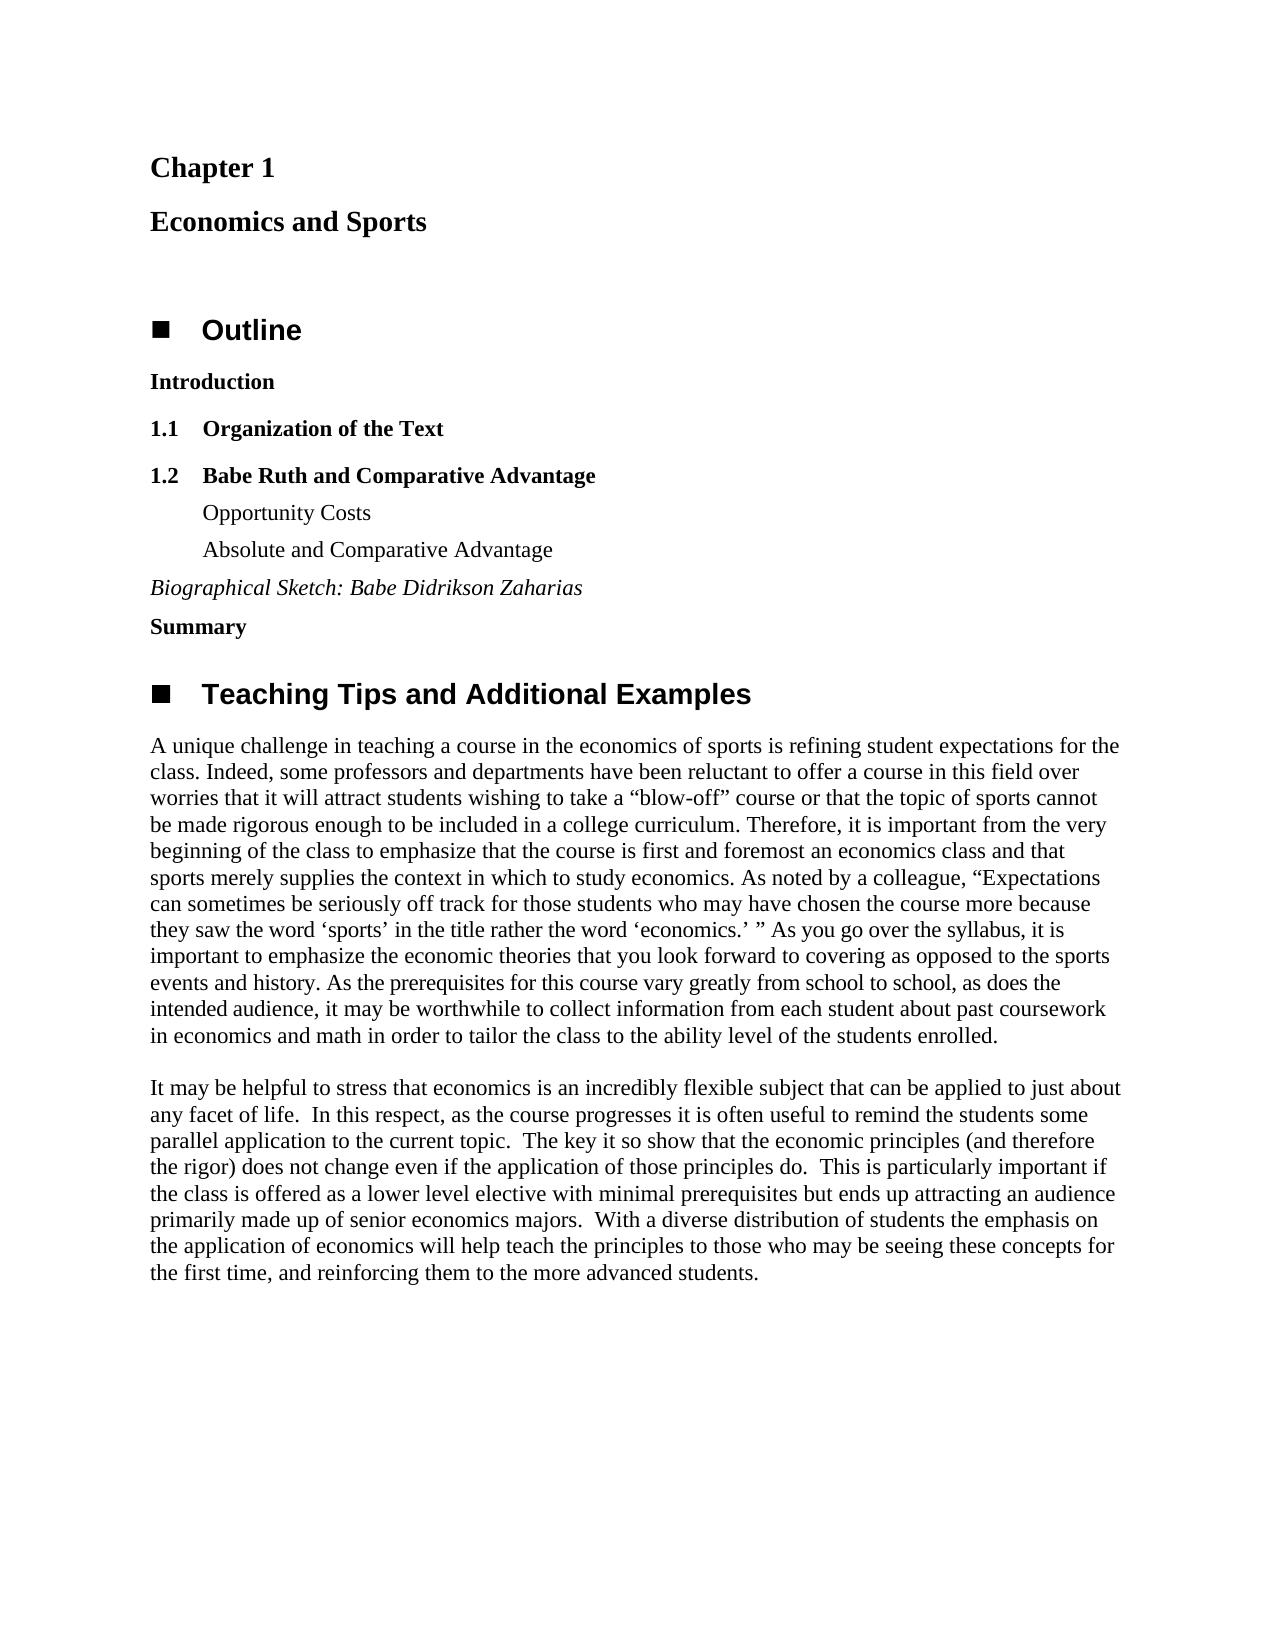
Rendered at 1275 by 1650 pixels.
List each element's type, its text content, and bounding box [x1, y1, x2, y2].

text It may be helpful to stress that economics is an incredibly flexible subject that can be applied to just about any facet of life. In this respect, as the course progresses it is often useful to remind the students some parallel application to the current topic. The key it so show that the economic principles (and therefore the rigor) does not change even if the application of those principles do. This is particularly important if the class is offered as a lower level elective with minimal prerequisites but ends up attracting an audience primarily made up of senior economics majors. With a diverse distribution of students the emphasis on the application of economics will help teach the principles to those who may be seeing these concepts for the first time, and reinforcing them to the more advanced students. [150, 1074, 1125, 1285]
list Introduction [150, 368, 1125, 394]
text A unique challenge in teaching a course in the economics of sports is refining student expectations for the class. Indeed, some professors and departments have been reluctant to offer a course in this field over worries that it will attract students wishing to take a “blow-off” course or that the topic of sports cannot be made rigorous enough to be included in a college curriculum. Therefore, it is important from the very beginning of the class to emphasize that the course is first and foremost an economics class and that sports merely supplies the context in which to study economics. As noted by a colleague, “Expectations can sometimes be seriously off track for those students who may have chosen the course more because they saw the word ‘sports’ in the title rather the word ‘economics.’ ” As you go over the syllabus, it is important to emphasize the economic theories that you look forward to covering as opposed to the sports events and history. As the prerequisites for this course vary greatly from school to school, as does the intended audience, it may be worthwhile to collect information from each student about past coursework in economics and math in order to tailor the class to the ability level of the students enrolled. [150, 732, 1125, 1048]
list 1.1 Organization of the Text [150, 415, 1125, 441]
text Chapter 1 [150, 150, 1125, 183]
list Costs [202, 499, 1125, 525]
list 1.2 Babe Ruth and Comparative Advantage [150, 462, 1125, 488]
text Economics and Sports [150, 204, 1125, 238]
list Absolute and Comparative Advantage [202, 536, 1125, 562]
text Biographical Sketch: Babe Didrikson Zaharias [150, 574, 1125, 601]
text Teaching Tips and Additional Examples [150, 677, 1125, 711]
text Summary [150, 613, 1125, 640]
text Outline [150, 313, 1125, 347]
